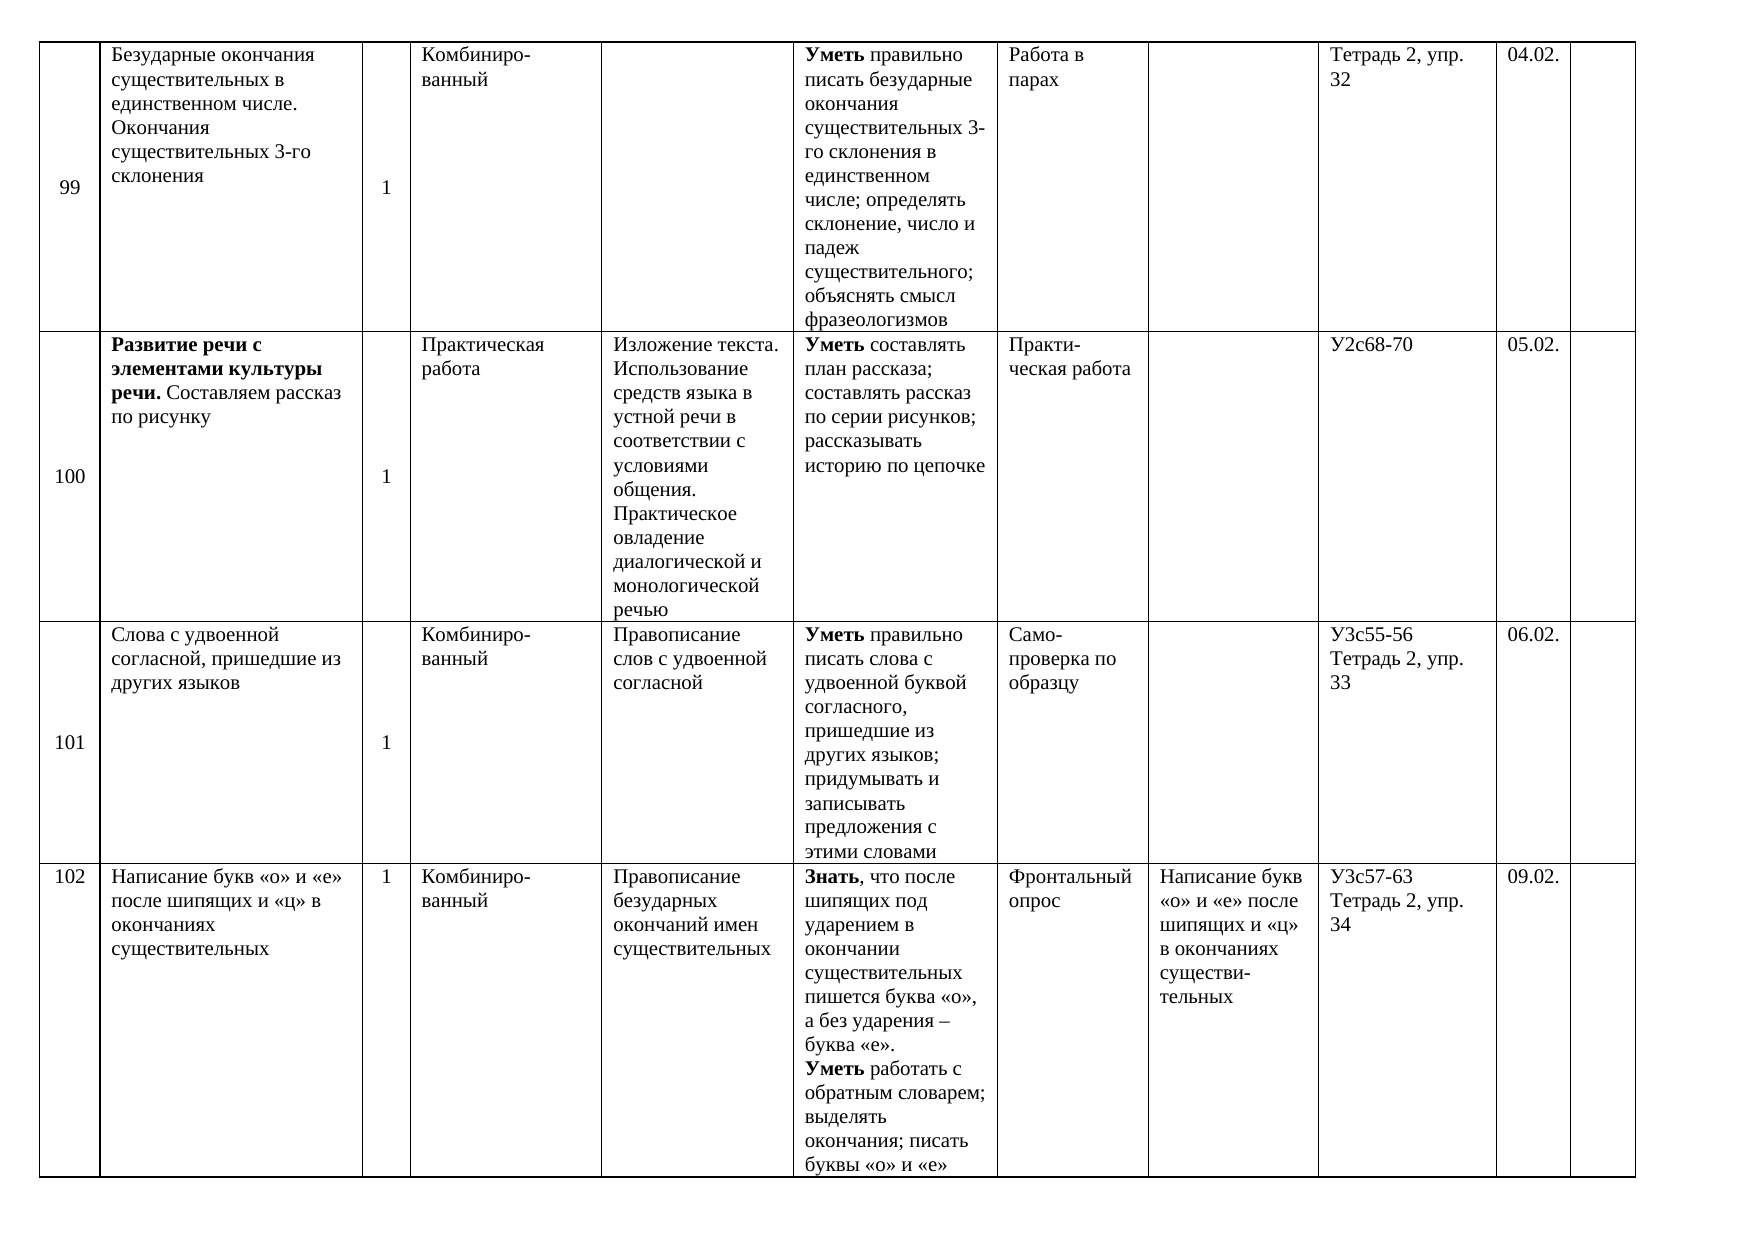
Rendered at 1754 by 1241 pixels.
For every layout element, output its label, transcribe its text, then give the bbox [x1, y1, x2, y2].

table_cell [1149, 622, 1318, 863]
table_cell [602, 864, 793, 1176]
table_cell Практическая работа [411, 332, 601, 621]
table_cell Работа в парах [998, 43, 1148, 331]
table_cell Уметь правильно писать безударные окончания существительных 3-го склонения в единственном числе; определять склонение, число и падеж существительного; объяснять смысл фразеологизмов [794, 43, 997, 331]
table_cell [1319, 864, 1496, 1176]
table_cell Комбиниро-ванный [411, 43, 601, 331]
table_cell 100 [40, 332, 99, 621]
table_cell Развитие речи с элементами культуры речи. Составляем рассказ по рисунку [101, 332, 362, 621]
table_cell Само-проверка по образцу [998, 622, 1148, 863]
table_cell Правописание слов с удвоенной согласной [602, 622, 793, 863]
table_cell 1 [363, 43, 410, 331]
table_cell 05.02. [1497, 332, 1570, 621]
table_cell Уметь правильно писать слова с удвоенной буквой согласного, пришедшие из других языков; придумывать и записывать предложения с этими словами [794, 622, 997, 863]
table_cell 09.02. [1497, 864, 1570, 1176]
table_cell Фронтальный опрос [998, 864, 1148, 1176]
table_cell 102 [40, 864, 99, 1176]
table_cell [101, 43, 362, 331]
table_cell 1 [363, 864, 410, 1176]
table_cell Изложение текста. Использование средств языка в устной речи в соответствии с условиями общения. Практическое овладение диалогической и монологической речью [602, 332, 793, 621]
table_cell У3с55-56 Тетрадь 2, упр. 33 [1319, 622, 1496, 863]
table_cell [1149, 332, 1318, 621]
table_cell [1571, 864, 1635, 1176]
table_cell 1 [363, 622, 410, 863]
table_cell Уметь составлять план рассказа; составлять рассказ по серии рисунков; рассказывать историю по цепочке [794, 332, 997, 621]
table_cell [1149, 864, 1318, 1176]
table_cell 99 [40, 43, 99, 331]
table_cell [1571, 43, 1635, 331]
table_cell [1571, 622, 1635, 863]
table_cell Комбиниро-ванный [411, 864, 601, 1176]
table_cell 1 [363, 332, 410, 621]
table_cell 06.02. [1497, 622, 1570, 863]
table_cell Тетрадь 2, упр. 32 [1319, 43, 1496, 331]
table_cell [794, 864, 997, 1176]
table_cell Практи-ческая работа [998, 332, 1148, 621]
table_cell Комбиниро-ванный [411, 622, 601, 863]
table_cell [1571, 332, 1635, 621]
table_cell 04.02. [1497, 43, 1570, 331]
table_cell 101 [40, 622, 99, 863]
table_cell Слова с удвоенной согласной, пришедшие из других языков [101, 622, 362, 863]
table_cell У2с68-70 [1319, 332, 1496, 621]
table_cell [1149, 43, 1318, 331]
table_cell [602, 43, 793, 331]
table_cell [101, 864, 362, 1176]
